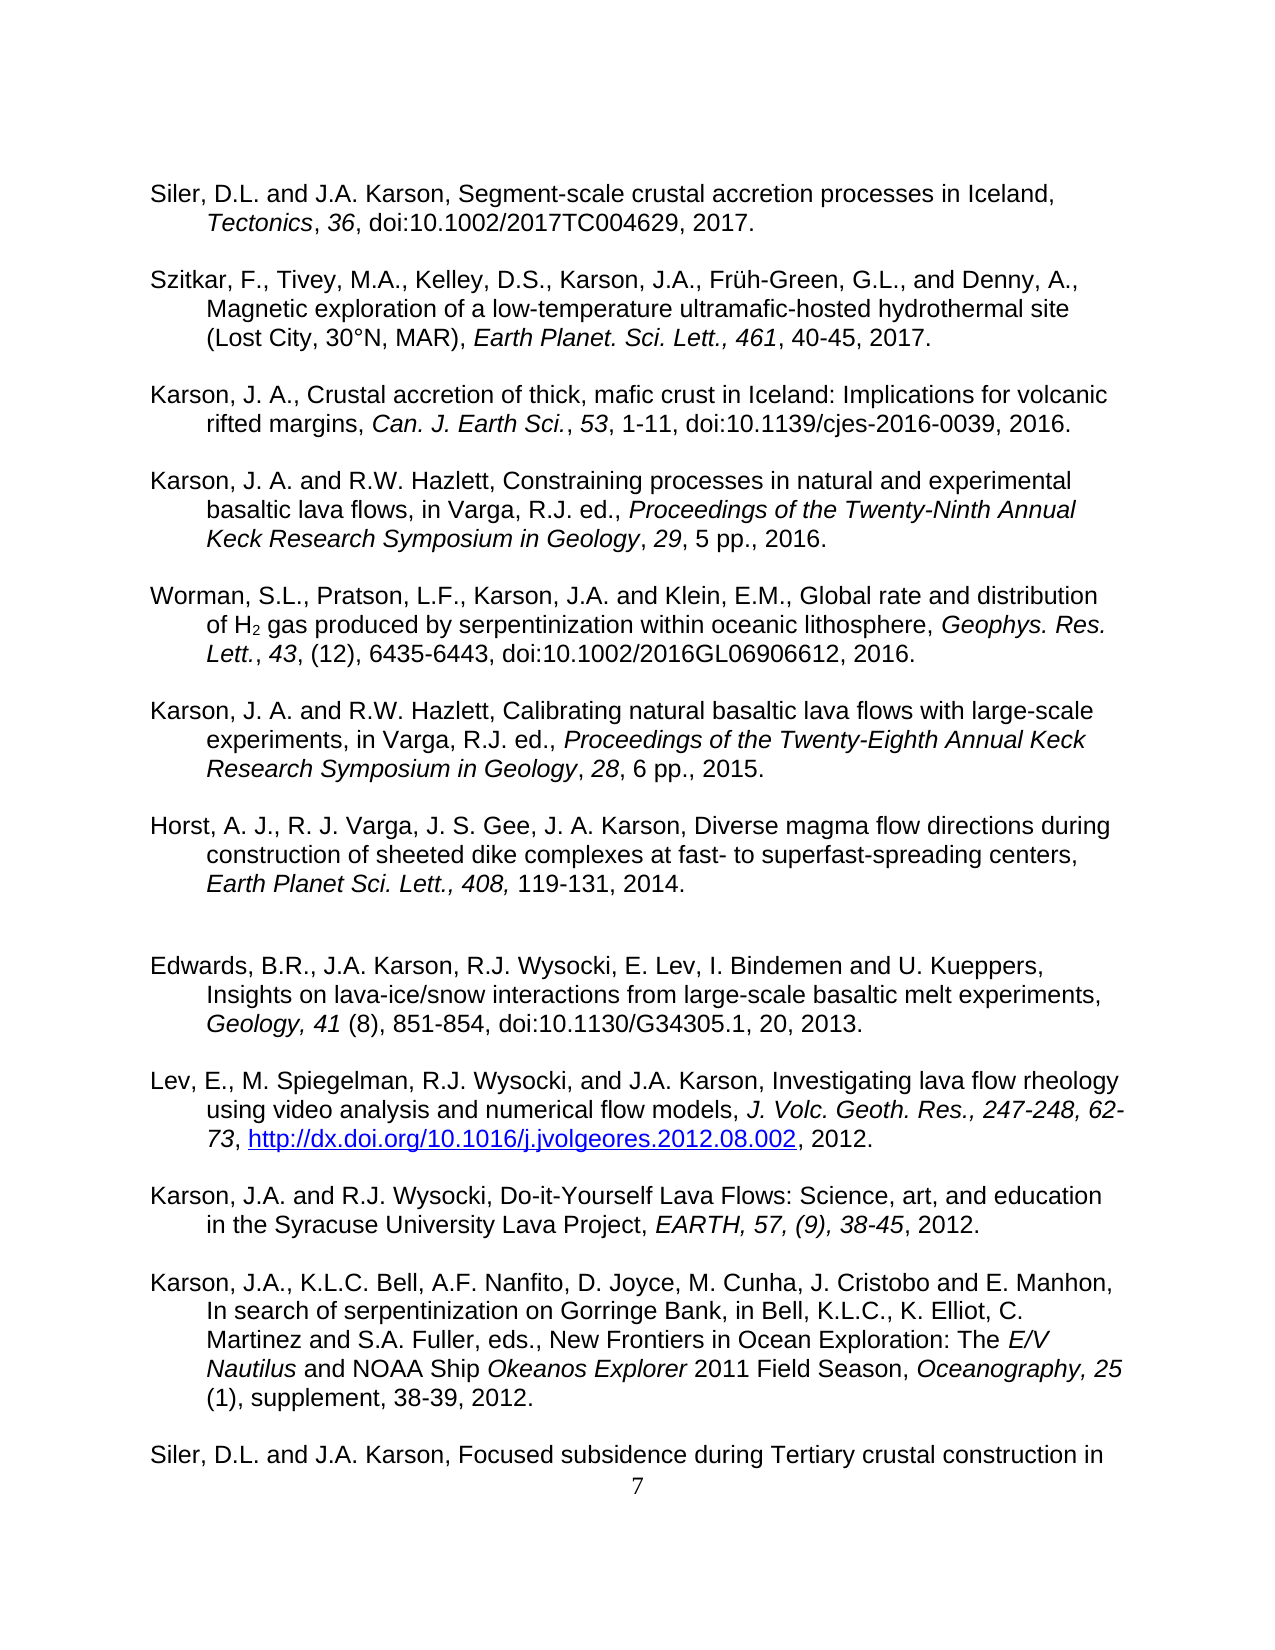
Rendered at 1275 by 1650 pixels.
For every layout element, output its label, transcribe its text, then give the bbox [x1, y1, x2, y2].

text Edwards, B.R., J.A. Karson, R.J. Wysocki, E. Lev, I. Bindemen and U. Kueppers, Insights on lava-ice/snow interactions from large-scale basaltic melt experiments, Geology, 41 (8), 851-854, doi:10.1130/G34305.1, 20, 2013. [150, 951, 1125, 1037]
text Karson, J. A. and R.W. Hazlett, Constraining processes in natural and experimental basaltic lava flows, in Varga, R.J. ed., Proceedings of the Twenty-Ninth Annual Keck Research Symposium in Geology, 29, 5 pp., 2016. [150, 466, 1125, 552]
text Worman, S.L., Pratson, L.F., Karson, J.A. and Klein, E.M., Global rate and distribution of H2 gas produced by serpentinization within oceanic lithosphere, Geophys. Res. Lett., 43, (12), 6435-6443, doi:10.1002/2016GL06906612, 2016. [150, 581, 1125, 667]
text Karson, J. A. and R.W. Hazlett, Calibrating natural basaltic lava flows with large-scale experiments, in Varga, R.J. ed., Proceedings of the Twenty-Eighth Annual Keck Research Symposium in Geology, 28, 6 pp., 2015. [150, 696, 1125, 782]
text Karson, J. A., Crustal accretion of thick, mafic crust in Iceland: Implications for volcanic rifted margins, Can. J. Earth Sci., 53, 1-11, doi:10.1139/cjes-2016-0039, 2016. [150, 380, 1125, 437]
text Karson, J.A. and R.J. Wysocki, Do-it-Yourself Lava Flows: Science, art, and education in the Syracuse University Lava Project, EARTH, 57, (9), 38-45, 2012. [150, 1181, 1125, 1239]
text Szitkar, F., Tivey, M.A., Kelley, D.S., Karson, J.A., Früh-Green, G.L., and Denny, A., Magnetic exploration of a low-temperature ultramafic-hosted hydrothermal site (Lost City, 30°N, MAR), Earth Planet. Sci. Lett., 461, 40-45, 2017. [150, 265, 1125, 351]
text Karson, J.A., K.L.C. Bell, A.F. Nanfito, D. Joyce, M. Cunha, J. Cristobo and E. Manhon, In search of serpentinization on Gorringe Bank, in Bell, K.L.C., K. Elliot, C. Martinez and S.A. Fuller, eds., New Frontiers in Ocean Exploration: The E/V Nautilus and NOAA Ship Okeanos Explorer 2011 Field Season, Oceanography, 25 (1), supplement, 38-39, 2012. [150, 1267, 1125, 1411]
text Siler, D.L. and J.A. Karson, Segment-scale crustal accretion processes in Iceland, Tectonics, 36, doi:10.1002/2017TC004629, 2017. [150, 179, 1125, 236]
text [150, 1440, 1125, 1469]
text Horst, A. J., R. J. Varga, J. S. Gee, J. A. Karson, Diverse magma flow directions during construction of sheeted dike complexes at fast- to superfast-spreading centers, Earth Planet Sci. Lett., 408, 119-131, 2014. [150, 811, 1125, 897]
text Lev, E., M. Spiegelman, R.J. Wysocki, and J.A. Karson, Investigating lava flow rheology using video analysis and numerical flow models, J. Volc. Geoth. Res., 247-248, 62-73, http://dx.doi.org/10.1016/j.jvolgeores.2012.08.002, 2012. [150, 1066, 1125, 1152]
